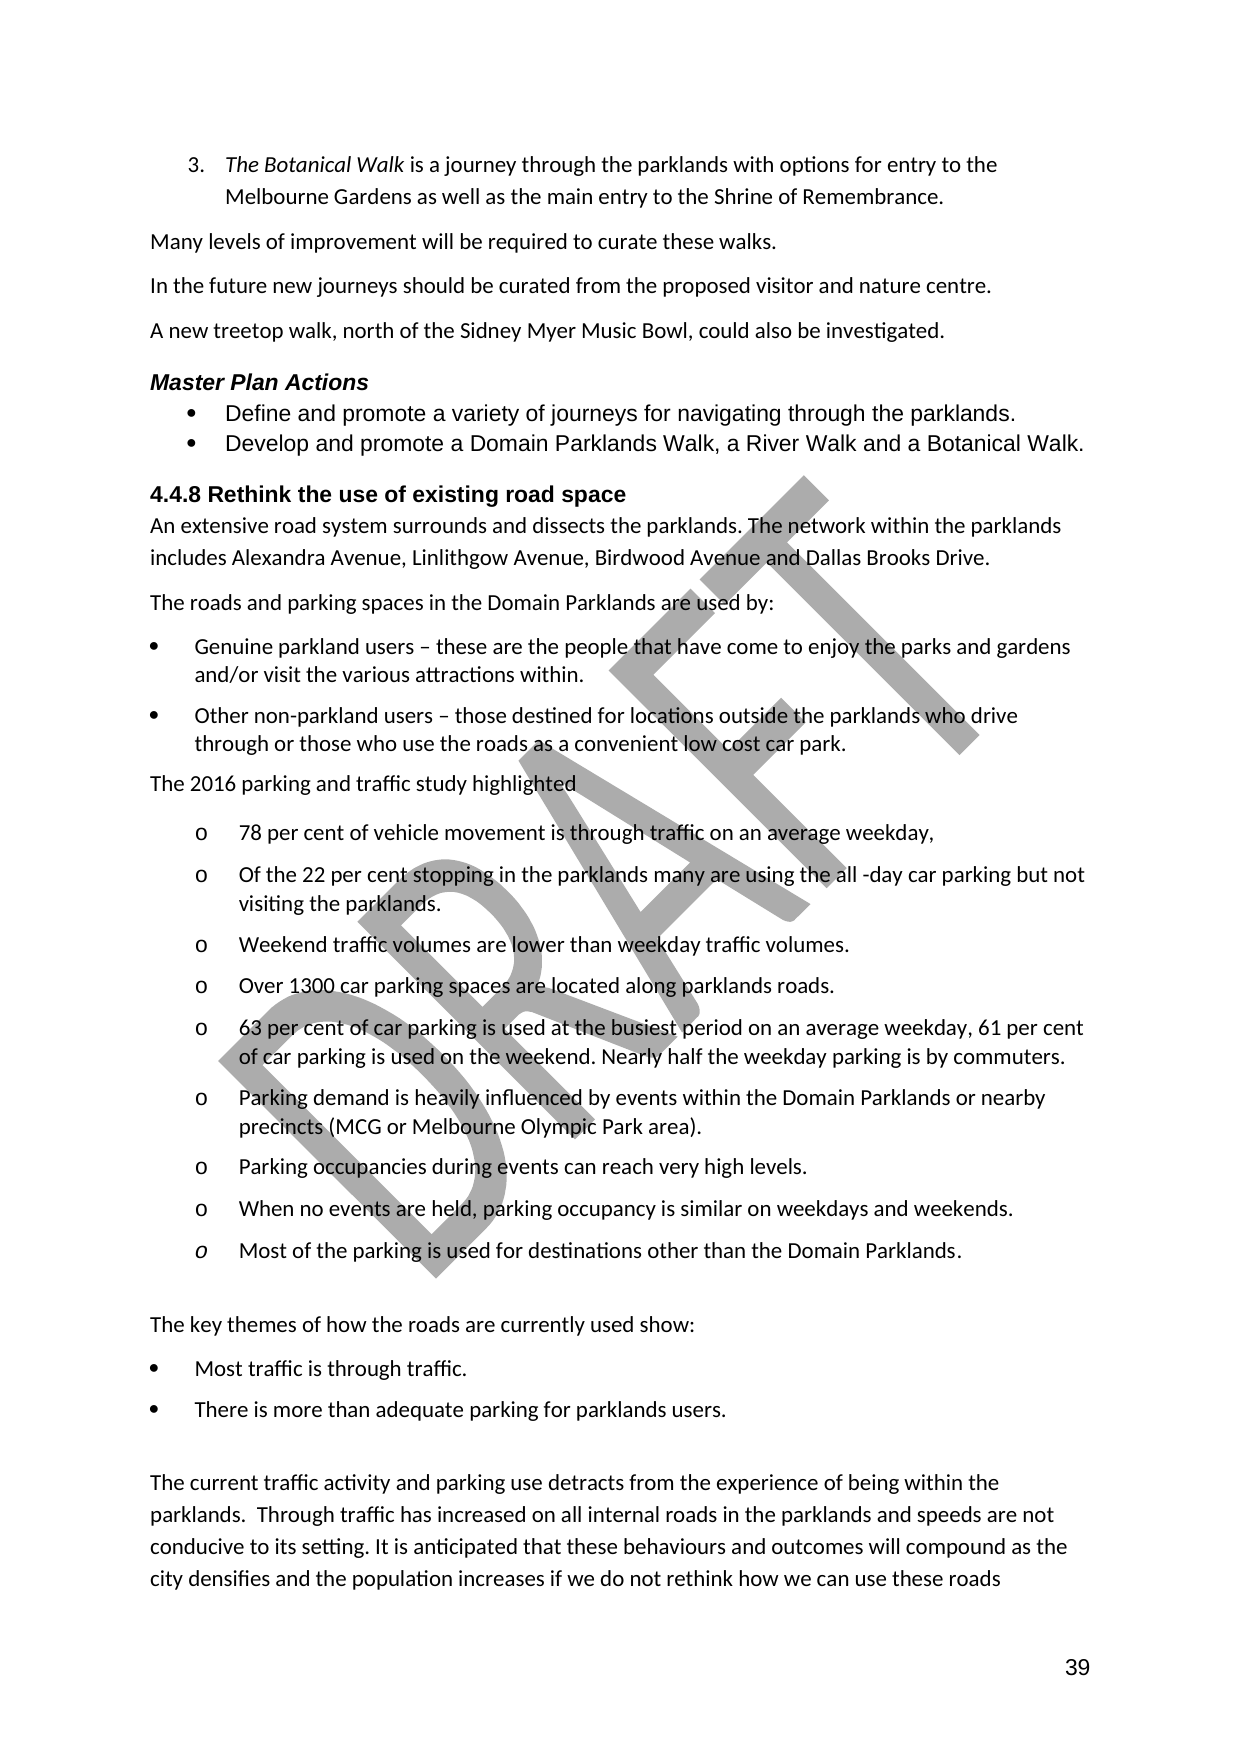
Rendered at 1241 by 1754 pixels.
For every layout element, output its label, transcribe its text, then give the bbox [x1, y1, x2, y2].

text The 2016 parking and traffic study highlighted [150, 769, 1090, 798]
text The roads and parking spaces in the Domain Parklands are used by: [150, 588, 1090, 616]
text A new treetop walk, north of the Sidney Myer Music Bowl, could also be investigated. [150, 316, 1090, 344]
list 78 per cent of vehicle movement is through traffic on an average weekday, [194, 818, 1090, 848]
text Many levels of improvement will be required to curate these walks. [150, 227, 1090, 255]
list The Botanical Walk is a journey through the parklands with options for entry to the Melbourne Gardens as well as the main entry to the Shrine of Remembrance. [187, 150, 1090, 210]
text In the future new journeys should be curated from the proposed visitor and nature centre. [150, 272, 1090, 299]
subtitle 4.4.8 Rethink the use of existing road space [150, 481, 1090, 507]
text Other non-parkland users – those destined for locations outside the parklands who drive through or those who use the roads as a convenient low cost car park. [150, 701, 1090, 757]
text Most traffic is through traffic. [150, 1354, 1090, 1382]
list Over 1300 car parking spaces are located along parklands roads. [194, 971, 1090, 1001]
list Parking demand is heavily influenced by events within the Domain Parklands or nearby precincts (MCG or Melbourne Olympic Park area). [194, 1083, 1090, 1140]
list 63 per cent of car parking is used at the busiest period on an average weekday, 61 per cent of car parking is used on the weekend. Nearly half the weekday parking is by commuters. [194, 1013, 1090, 1070]
list When no events are held, parking occupancy is similar on weekdays and weekends. [194, 1194, 1090, 1223]
list Weekend traffic volumes are lower than weekday traffic volumes. [194, 930, 1090, 959]
text Genuine parkland users – these are the people that have come to enjoy the parks and gardens and/or visit the various attractions within. [150, 632, 1090, 688]
list Most of the parking is used for destinations other than the Domain Parklands. [194, 1236, 1090, 1265]
list Define and promote a variety of journeys for navigating through the parklands. [187, 399, 1090, 426]
list Develop and promote a Domain Parklands Walk, a River Walk and a Botanical Walk. [187, 430, 1090, 456]
subtitle Master Plan Actions [150, 369, 1090, 396]
text An extensive road system surrounds and dissects the parklands. The network within the parklands includes Alexandra Avenue, Linlithgow Avenue, Birdwood Avenue and Dallas Brooks Drive. [150, 511, 1090, 571]
text There is more than adequate parking for parklands users. [150, 1395, 1090, 1423]
text The key themes of how the roads are currently used show: [150, 1310, 1090, 1338]
text The current traffic activity and parking use detracts from the experience of being within the parklands. Through traffic has increased on all internal roads in the parklands and speeds are not conducive to its setting. It is anticipated that these behaviours and outcomes will compound as the city densifies and the population increases if we do not rethink how we can use these roads [150, 1468, 1090, 1592]
list Of the 22 per cent stopping in the parklands many are using the all -day car parking but not visiting the parklands. [194, 860, 1090, 917]
list Parking occupancies during events can reach very high levels. [194, 1152, 1090, 1182]
